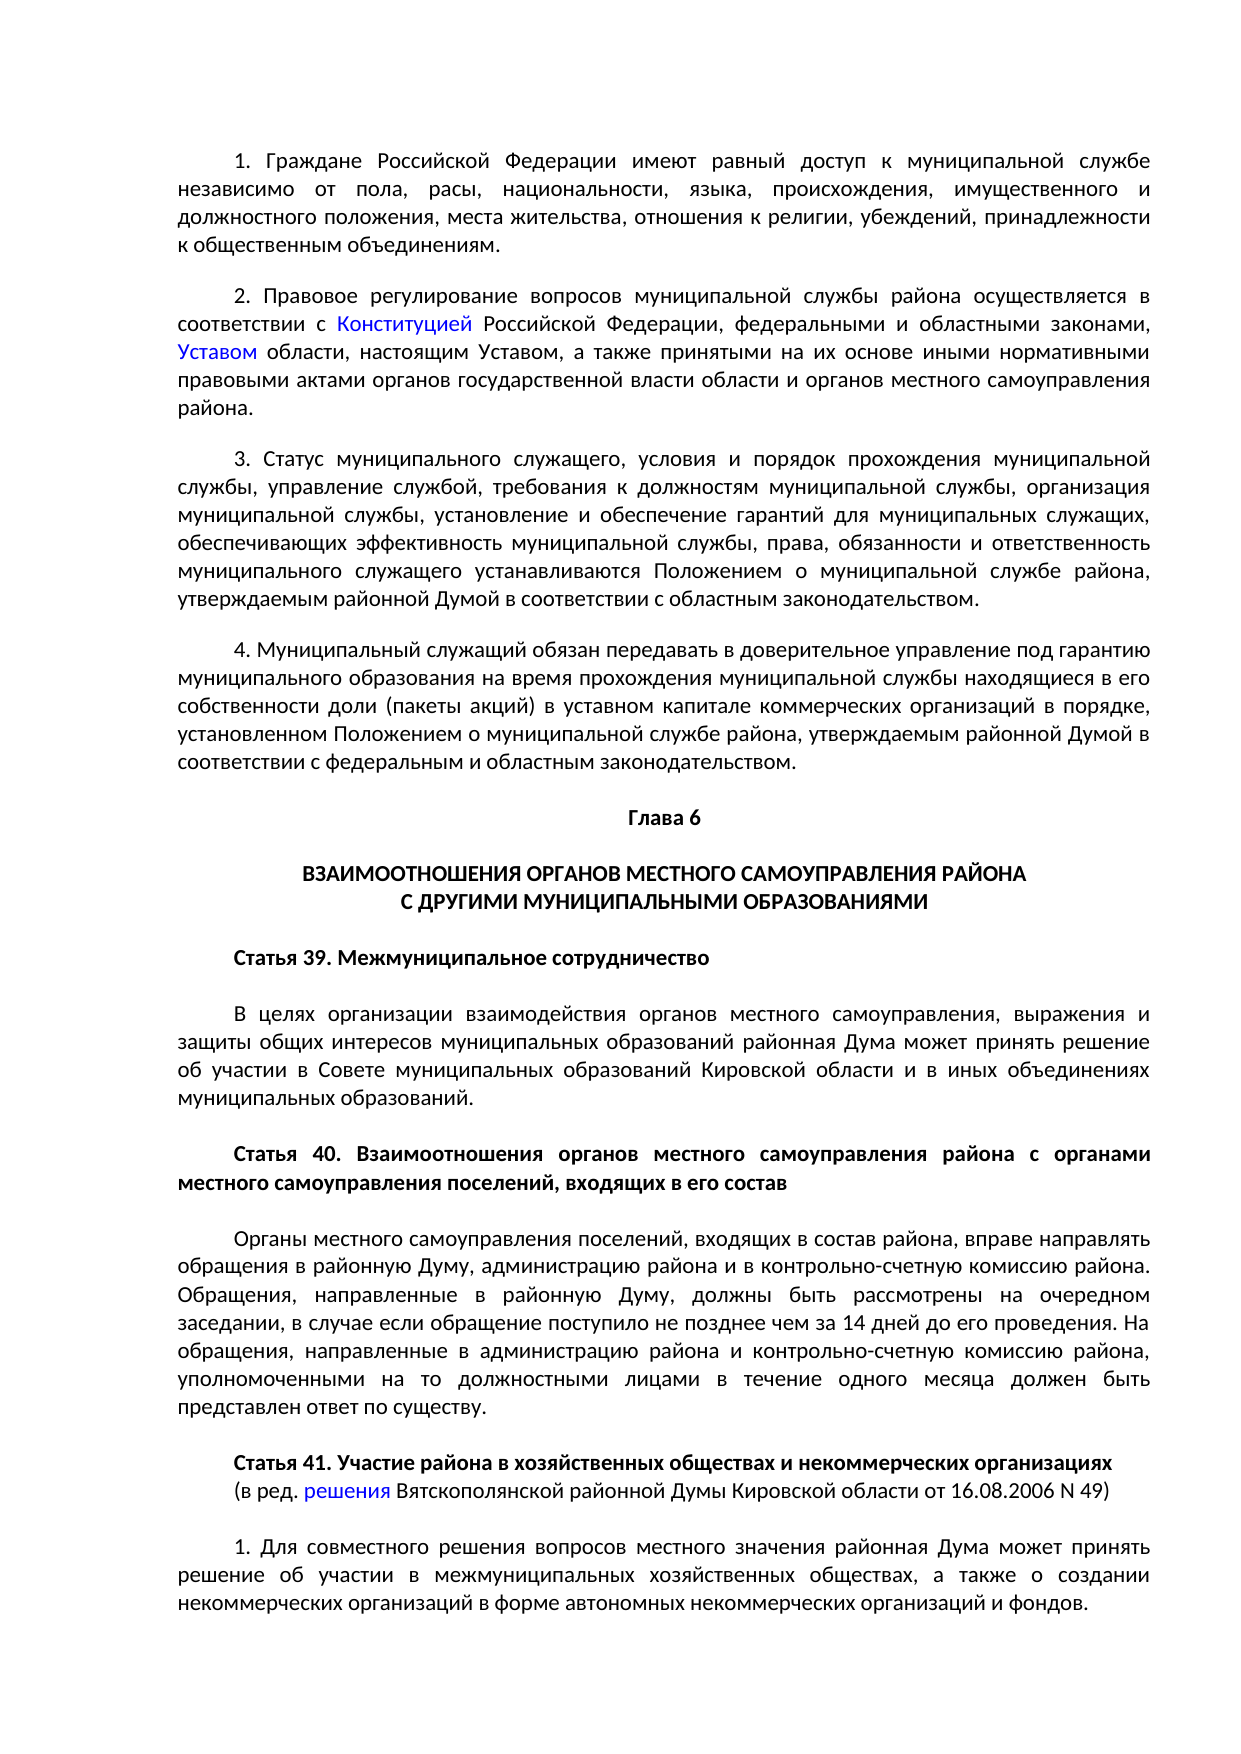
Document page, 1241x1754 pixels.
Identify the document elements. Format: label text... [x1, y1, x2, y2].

title ВЗАИМООТНОШЕНИЯ ОРГАНОВ МЕСТНОГО САМОУПРАВЛЕНИЯ РАЙОНА [177, 859, 1152, 887]
title Глава 6 [177, 803, 1152, 831]
text Органы местного самоуправления поселений, входящих в состав района, вправе направлять обращения в районную Думу, администрацию района и в контрольно-счетную комиссию района. Обращения, направленные в районную Думу, должны быть рассмотрены на очередном заседании, в случае если обращение поступило не позднее чем за 14 дней до его проведения. На обращения, направленные в администрацию района и контрольно-счетную комиссию района, уполномоченными на то должностными лицами в течение одного месяца должен быть представлен ответ по существу. [177, 1224, 1152, 1420]
text В целях организации взаимодействия органов местного самоуправления, выражения и защиты общих интересов муниципальных образований районная Дума может принять решение об участии в Совете муниципальных образований Кировской области и в иных объединениях муниципальных образований. [177, 999, 1152, 1112]
title Статья 39. Межмуниципальное сотрудничество [177, 943, 1152, 971]
text (в ред. решения Вятскополянской районной Думы Кировской области от 16.08.2006 N 49) [177, 1476, 1152, 1504]
text 4. Муниципальный служащий обязан передавать в доверительное управление под гарантию муниципального образования на время прохождения муниципальной службы находящиеся в его собственности доли (пакеты акций) в уставном капитале коммерческих организаций в порядке, установленном Положением о муниципальной службе района, утверждаемым районной Думой в соответствии с федеральным и областным законодательством. [177, 635, 1152, 775]
title Статья 41. Участие района в хозяйственных обществах и некоммерческих организациях [177, 1448, 1152, 1476]
text 1. Граждане Российской Федерации имеют равный доступ к муниципальной службе независимо от пола, расы, национальности, языка, происхождения, имущественного и должностного положения, места жительства, отношения к религии, убеждений, принадлежности к общественным объединениям. [177, 146, 1152, 258]
text 1. Для совместного решения вопросов местного значения районная Дума может принять решение об участии в межмуниципальных хозяйственных обществах, а также о создании некоммерческих организаций в форме автономных некоммерческих организаций и фондов. [177, 1532, 1152, 1616]
text 3. Статус муниципального служащего, условия и порядок прохождения муниципальной службы, управление службой, требования к должностям муниципальной службы, организация муниципальной службы, установление и обеспечение гарантий для муниципальных служащих, обеспечивающих эффективность муниципальной службы, права, обязанности и ответственность муниципального служащего устанавливаются Положением о муниципальной службе района, утверждаемым районной Думой в соответствии с областным законодательством. [177, 444, 1152, 612]
text 2. Правовое регулирование вопросов муниципальной службы района осуществляется в соответствии с Конституцией Российской Федерации, федеральными и областными законами, Уставом области, настоящим Уставом, а также принятыми на их основе иными нормативными правовыми актами органов государственной власти области и органов местного самоуправления района. [177, 281, 1152, 421]
title Статья 40. Взаимоотношения органов местного самоуправления района с органами местного самоуправления поселений, входящих в его состав [177, 1139, 1152, 1196]
title С ДРУГИМИ МУНИЦИПАЛЬНЫМИ ОБРАЗОВАНИЯМИ [177, 887, 1152, 915]
